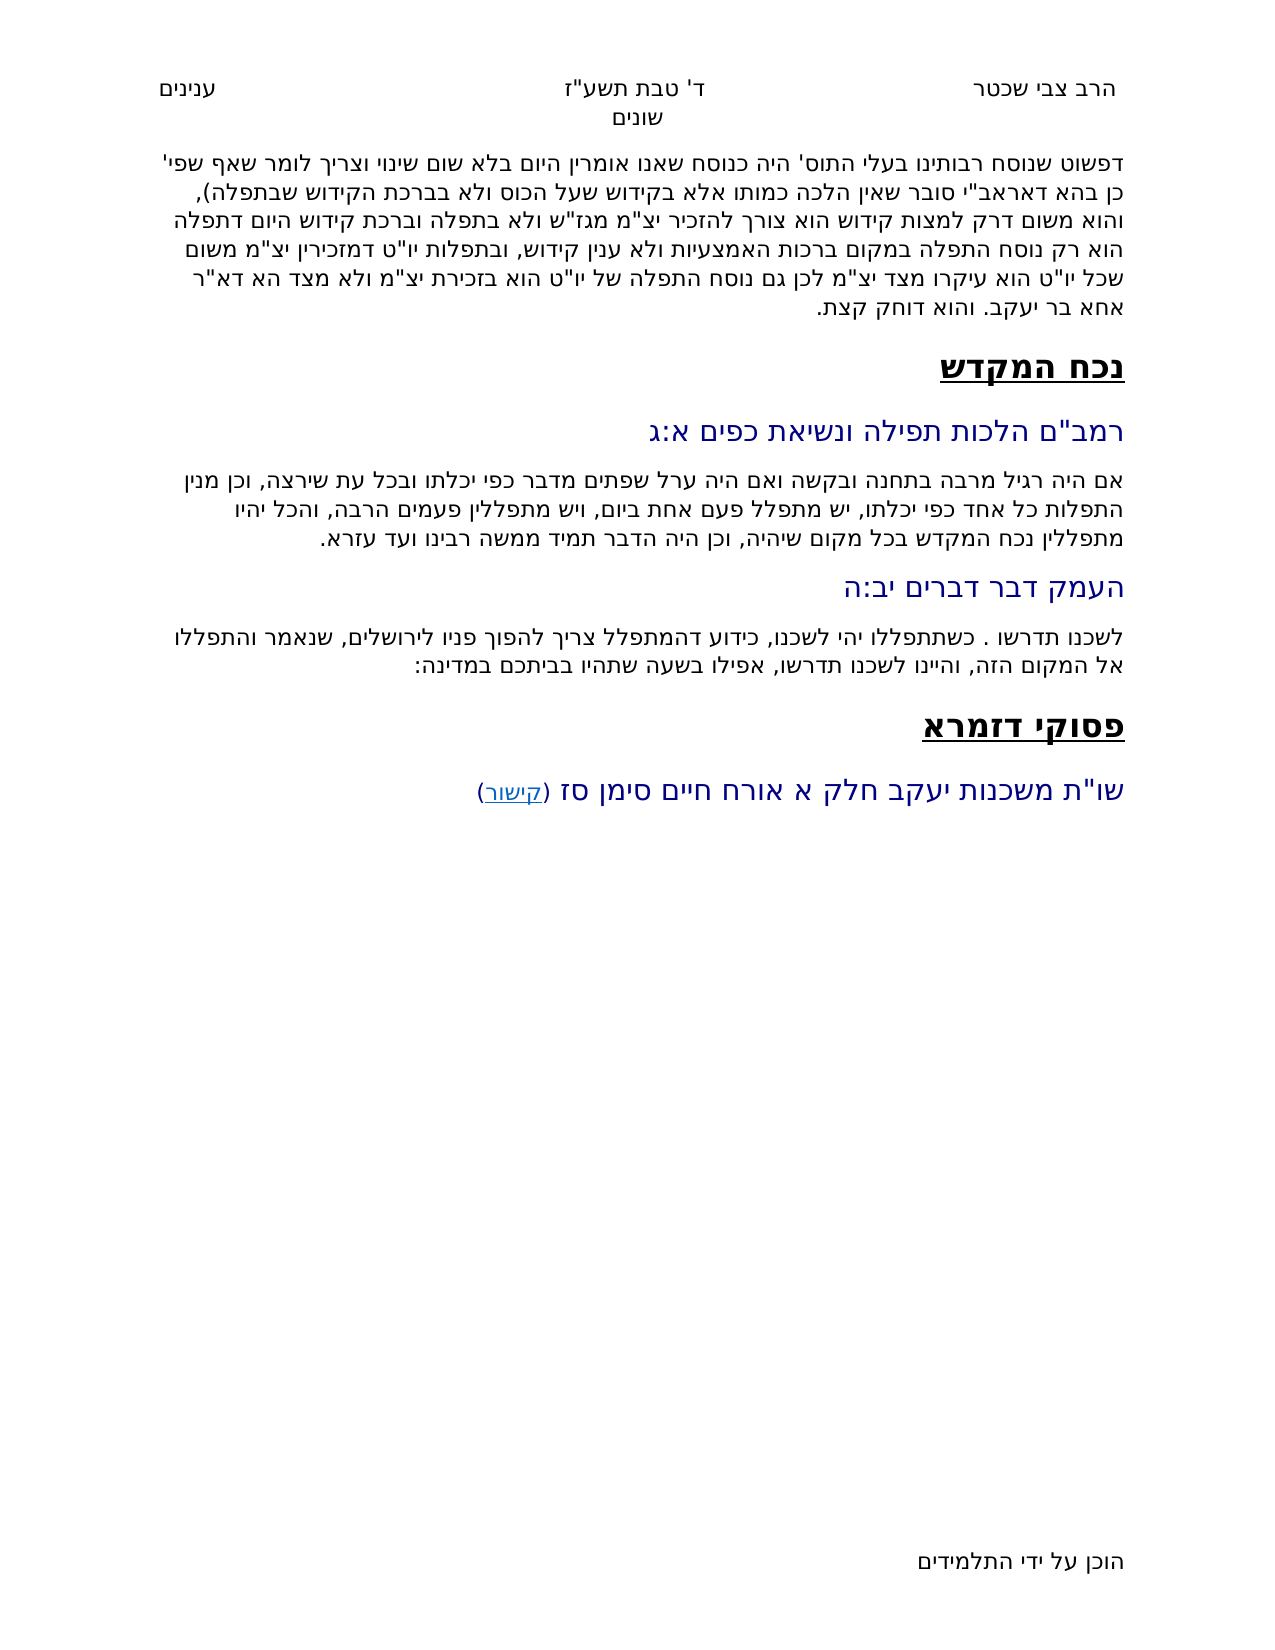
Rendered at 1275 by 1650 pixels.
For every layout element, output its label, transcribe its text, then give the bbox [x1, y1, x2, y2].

text אם היה רגיל מרבה בתחנה ובקשה ואם היה ערל שפתים מדבר כפי יכלתו ובכל עת שירצה, וכן מנין התפלות כל אחד כפי יכלתו, יש מתפלל פעם אחת ביום, ויש מתפללין פעמים הרבה, והכל יהיו מתפללין נכח המקדש בכל מקום שיהיה, וכן היה הדבר תמיד ממשה רבינו ועד עזרא. [150, 468, 1125, 552]
subtitle שו"ת משכנות יעקב חלק א אורח חיים סימן סז (קישור) [150, 773, 1125, 807]
subtitle נכח המקדש [150, 347, 1125, 386]
subtitle רמב"ם הלכות תפילה ונשיאת כפים א:ג [150, 414, 1125, 448]
subtitle העמק דבר דברים יב:ה [150, 571, 1125, 604]
subtitle פסוקי דזמרא [150, 706, 1125, 745]
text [150, 150, 1125, 320]
text לשכנו תדרשו . כשתתפללו יהי לשכנו, כידוע דהמתפלל צריך להפוך פניו לירושלים, שנאמר והתפללו אל המקום הזה, והיינו לשכנו תדרשו, אפילו בשעה שתהיו בביתכם במדינה: [150, 624, 1125, 679]
